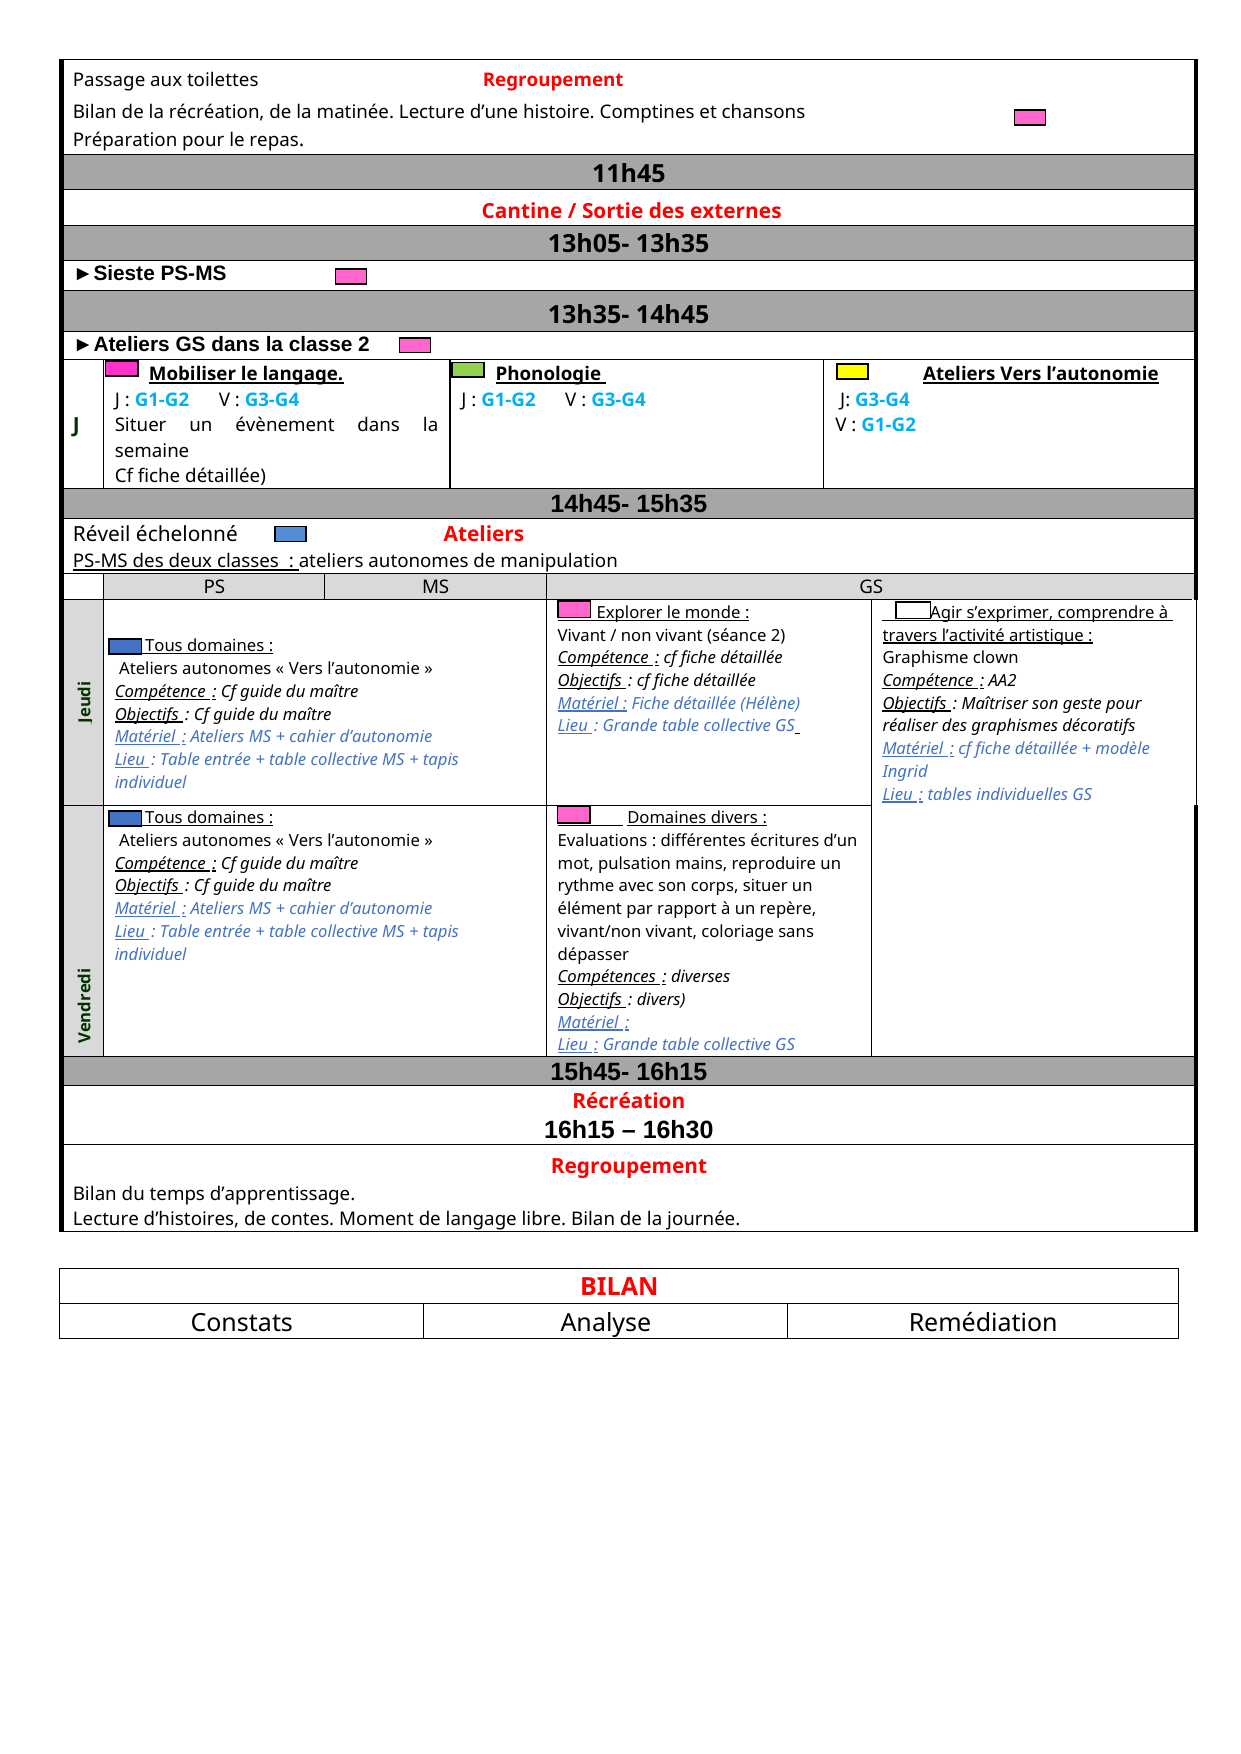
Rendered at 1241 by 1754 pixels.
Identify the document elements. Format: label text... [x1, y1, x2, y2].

table_cell 13h05- 13h35 [64, 226, 1194, 260]
table_cell 15h45- 16h15 [64, 1057, 1194, 1085]
table_cell Domaines divers : Evaluations : différentes écritures d’un mot, pulsation mains, reproduire un rythme avec son corps, situer un élément par rapport à un repère, vivant/non vivant, coloriage sans dépasser Compétences : diverses Objectifs : divers) Matériel : Lieu : Grande table collective GS [547, 806, 871, 1056]
table_cell Passage aux toilettes Regroupement Bilan de la récréation, de la matinée. Lecture d’une histoire. Comptines et chansons Préparation pour le repas. [64, 60, 1194, 154]
table_cell Mobiliser le langage. J : G1-G2 V : G3-G4 Situer un évènement dans la semaine Cf fiche détaillée) [104, 360, 449, 488]
table_cell ►Sieste PS-MS [64, 261, 1194, 289]
table_header BILAN [60, 1269, 1178, 1303]
table_cell Phonologie J : G1-G2 V : G3-G4 [451, 360, 823, 488]
table_cell Récréation 16h15 – 16h30 [64, 1086, 1194, 1144]
table_cell PS [104, 574, 324, 599]
table_cell Constats [60, 1304, 423, 1338]
table_cell Réveil échelonné Ateliers PS-MS des deux classes : ateliers autonomes de manipulation [64, 519, 1194, 573]
table_cell 11h45 [64, 155, 1194, 189]
table_cell Ateliers Vers l’autonomie J: G3-G4 V : G1-G2 [824, 360, 1194, 488]
table_cell [64, 574, 103, 599]
table_cell Tous domaines : Ateliers autonomes « Vers l’autonomie » Compétence : Cf guide du maître Objectifs : Cf guide du maître Matériel : Ateliers MS + cahier d’autonomie Lieu : Table entrée + table collective MS + tapis individuel [104, 600, 546, 805]
table_cell 13h35- 14h45 [64, 291, 1194, 331]
table_cell Analyse [424, 1304, 787, 1338]
table_cell Regroupement Bilan du temps d’apprentissage. Lecture d’histoires, de contes. Moment de langage libre. Bilan de la journée. [64, 1145, 1194, 1231]
table_cell ►Ateliers GS dans la classe 2 [64, 332, 1194, 359]
table_cell Agir s’exprimer, comprendre à travers l’activité artistique : Graphisme clown Compétence : AA2 Objectifs : Maîtriser son geste pour réaliser des graphismes décoratifs Matériel : cf fiche détaillée + modèle Ingrid Lieu : tables individuelles GS [872, 599, 1196, 805]
table_cell Explorer le monde : Vivant / non vivant (séance 2) Compétence : cf fiche détaillée Objectifs : cf fiche détaillée Matériel : Fiche détaillée (Hélène) Lieu : Grande table collective GS [547, 600, 871, 805]
table_cell Vendredi [64, 806, 103, 1056]
table_cell Jeudi [64, 600, 103, 805]
table_cell 14h45- 15h35 [64, 489, 1194, 518]
table_cell Cantine / Sortie des externes [64, 190, 1194, 225]
table_cell Tous domaines : Ateliers autonomes « Vers l’autonomie » Compétence : Cf guide du maître Objectifs : Cf guide du maître Matériel : Ateliers MS + cahier d’autonomie Lieu : Table entrée + table collective MS + tapis individuel [104, 806, 546, 1056]
table_cell MS [325, 574, 546, 599]
table_cell J [64, 360, 103, 488]
table_cell Remédiation [788, 1304, 1178, 1338]
table_cell GS [547, 574, 1194, 599]
table_cell [872, 805, 1194, 1056]
